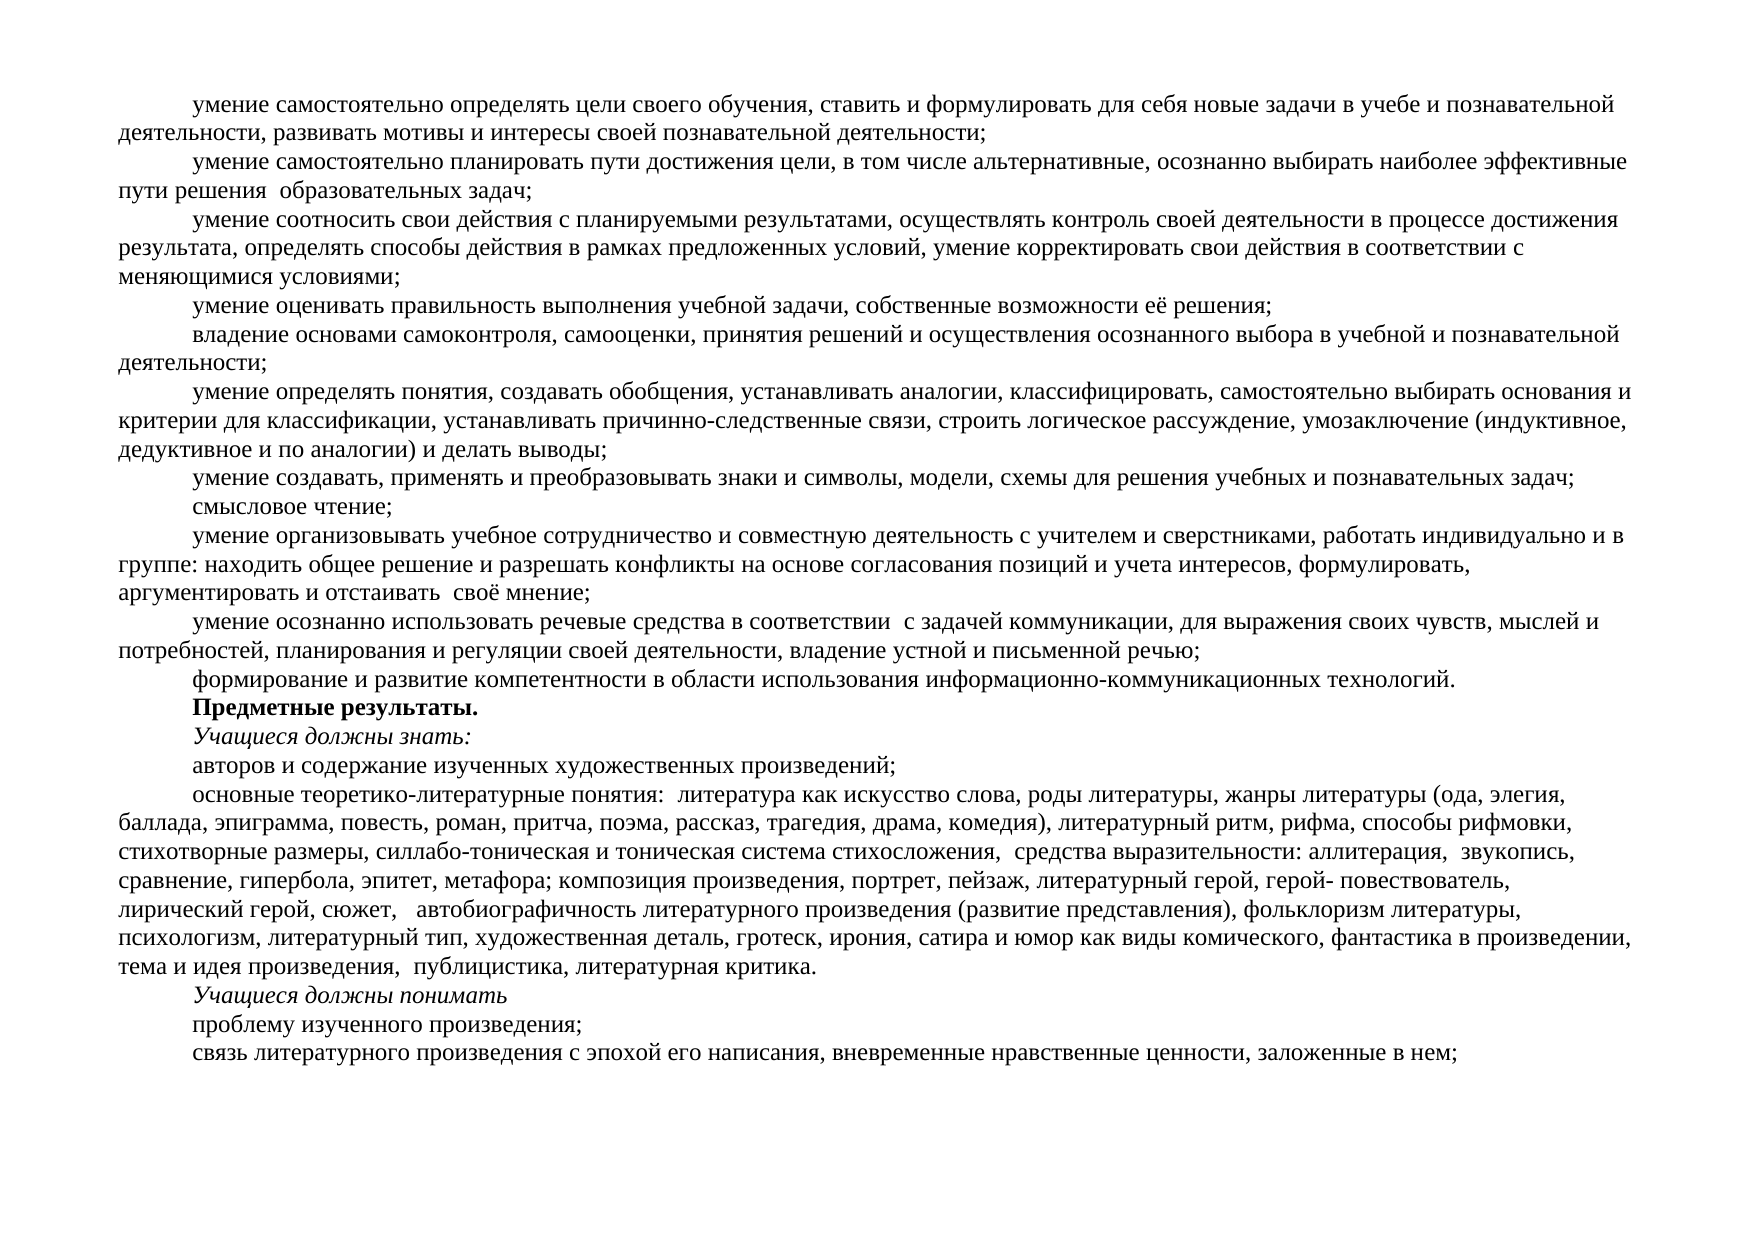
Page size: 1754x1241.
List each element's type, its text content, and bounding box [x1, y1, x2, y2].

text основные теоретико-литературные понятия: литература как искусство слова, роды литературы, жанры литературы (ода, элегия, баллада, эпиграмма, повесть, роман, притча, поэма, рассказ, трагедия, драма, комедия), литературный ритм, рифма, способы рифмовки, стихотворные размеры, силлабо-тоническая и тоническая система стихосложения, средства выразительности: аллитерация, звукопись, сравнение, гипербола, эпитет, метафора; композиция произведения, портрет, пейзаж, литературный герой, герой- повествователь, лирический герой, сюжет, автобиографичность литературного произведения (развитие представления), фольклоризм литературы, психологизм, литературный тип, художественная деталь, гротеск, ирония, сатира и юмор как виды комического, фантастика в произведении, тема и идея произведения, публицистика, литературная критика. [118, 779, 1639, 980]
text умение осознанно использовать речевые средства в соответствии с задачей коммуникации, для выражения своих чувств, мыслей и потребностей, планирования и регуляции своей деятельности, владение устной и письменной речью; [118, 606, 1639, 664]
text владение основами самоконтроля, самооценки, принятия решений и осуществления осознанного выбора в учебной и познавательной деятельности; [118, 319, 1639, 376]
text Учащиеся должны понимать [118, 980, 1639, 1009]
text умение оценивать правильность выполнения учебной задачи, собственные возможности её решения; [118, 290, 1639, 319]
text Учащиеся должны знать: [118, 721, 1639, 750]
text Предметные результаты. [118, 692, 1639, 721]
text умение организовывать учебное сотрудничество и совместную деятельность с учителем и сверстниками, работать индивидуально и в группе: находить общее решение и разрешать конфликты на основе согласования позиций и учета интересов, формулировать, аргументировать и отстаивать своё мнение; [118, 520, 1639, 606]
text умение самостоятельно определять цели своего обучения, ставить и формулировать для себя новые задачи в учебе и познавательной деятельности, развивать мотивы и интересы своей познавательной деятельности; [118, 89, 1639, 146]
text умение создавать, применять и преобразовывать знаки и символы, модели, схемы для решения учебных и познавательных задач; [118, 462, 1639, 491]
text формирование и развитие компетентности в области использования информационно-коммуникационных технологий. [118, 664, 1639, 692]
text смысловое чтение; [118, 491, 1639, 520]
text умение самостоятельно планировать пути достижения цели, в том числе альтернативные, осознанно выбирать наиболее эффективные пути решения образовательных задач; [118, 146, 1639, 204]
text умение определять понятия, создавать обобщения, устанавливать аналогии, классифицировать, самостоятельно выбирать основания и критерии для классификации, устанавливать причинно-следственные связи, строить логическое рассуждение, умозаключение (индуктивное, дедуктивное и по аналогии) и делать выводы; [118, 376, 1639, 462]
text проблему изученного произведения; [118, 1009, 1639, 1037]
text связь литературного произведения с эпохой его написания, вневременные нравственные ценности, заложенные в нем; [118, 1037, 1639, 1066]
text авторов и содержание изученных художественных произведений; [118, 750, 1639, 779]
text умение соотносить свои действия с планируемыми результатами, осуществлять контроль своей деятельности в процессе достижения результата, определять способы действия в рамках предложенных условий, умение корректировать свои действия в соответствии с меняющимися условиями; [118, 204, 1639, 290]
